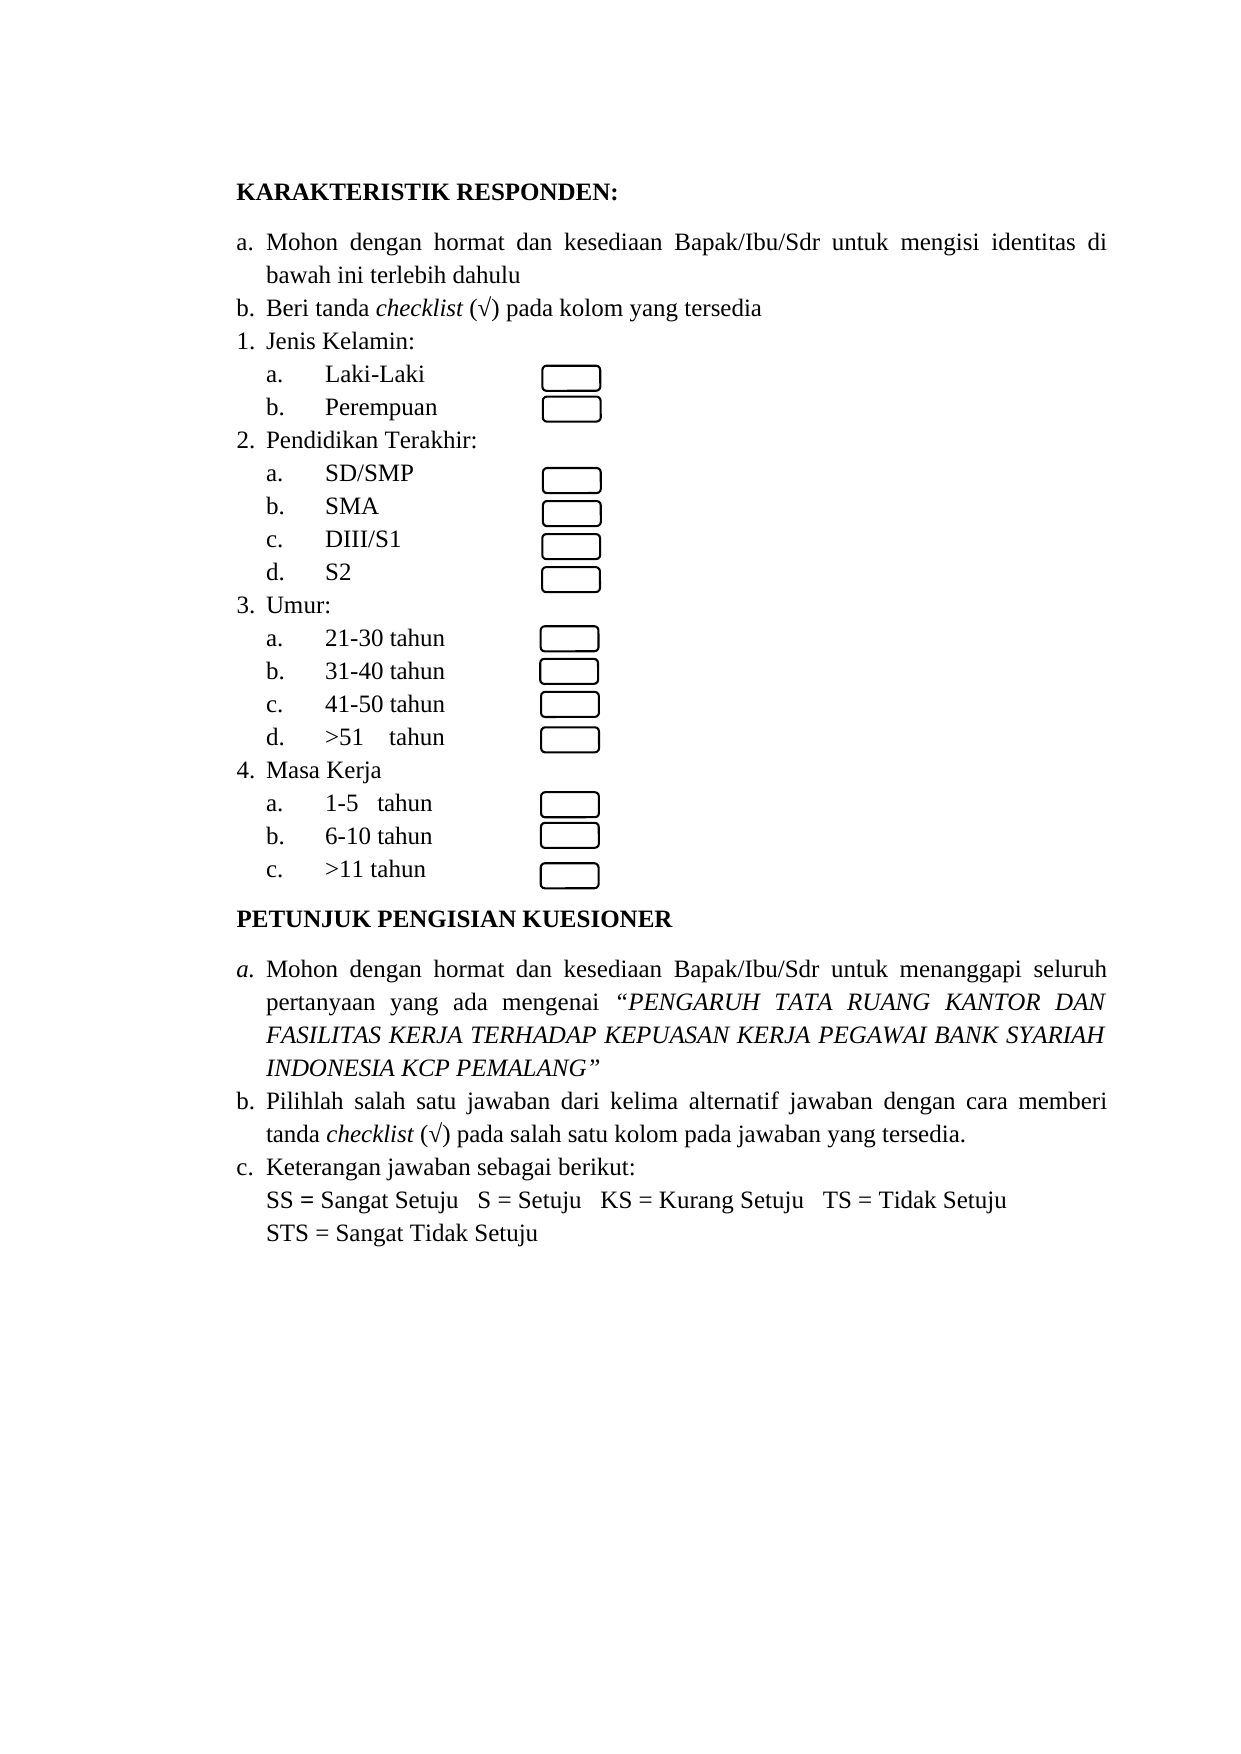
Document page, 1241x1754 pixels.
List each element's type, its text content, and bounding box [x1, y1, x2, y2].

list Masa Kerja [236, 755, 1108, 784]
list 1-5 tahun [266, 788, 1108, 817]
list >51 tahun [266, 722, 1108, 751]
list Pendidikan Terakhir: [236, 425, 1108, 454]
list Beri tanda checklist (√) pada kolom yang tersedia [236, 293, 1108, 322]
list 21-30 tahun [266, 623, 1108, 652]
list STS = Sangat Tidak Setuju [266, 1218, 1108, 1247]
list Jenis Kelamin: [236, 326, 1108, 355]
list >11 tahun [266, 854, 1108, 883]
list Mohon dengan hormat dan kesediaan Bapak/Ibu/Sdr untuk menanggapi seluruh pertanyaan yang ada mengenai “PENGARUH TATA RUANG KANTOR DAN FASILITAS KERJA TERHADAP KEPUASAN KERJA PEGAWAI BANK SYARIAH INDONESIA KCP PEMALANG” [236, 954, 1108, 1081]
text KARAKTERISTIK RESPONDEN: [236, 177, 1108, 206]
text PETUNJUK PENGISIAN KUESIONER [236, 904, 1108, 933]
list 31-40 tahun [266, 656, 1108, 685]
list SMA [266, 491, 1108, 520]
list SS = Sangat Setuju S = Setuju KS = Kurang Setuju TS = Tidak Setuju [266, 1185, 1108, 1213]
list Pilihlah salah satu jawaban dari kelima alternatif jawaban dengan cara memberi tanda checklist (√) pada salah satu kolom pada jawaban yang tersedia. [236, 1086, 1108, 1147]
list Perempuan [266, 392, 1108, 421]
list S2 [266, 557, 1108, 586]
list Umur: [236, 590, 1108, 619]
list 41-50 tahun [266, 689, 1108, 718]
list DIII/S1 [266, 524, 1108, 553]
list SD/SMP [266, 458, 1108, 487]
list Laki-Laki [266, 359, 1108, 388]
list Keterangan jawaban sebagai berikut: [236, 1152, 1108, 1181]
list 6-10 tahun [266, 821, 1108, 850]
list Mohon dengan hormat dan kesediaan Bapak/Ibu/Sdr untuk mengisi identitas di bawah ini terlebih dahulu [236, 227, 1108, 289]
